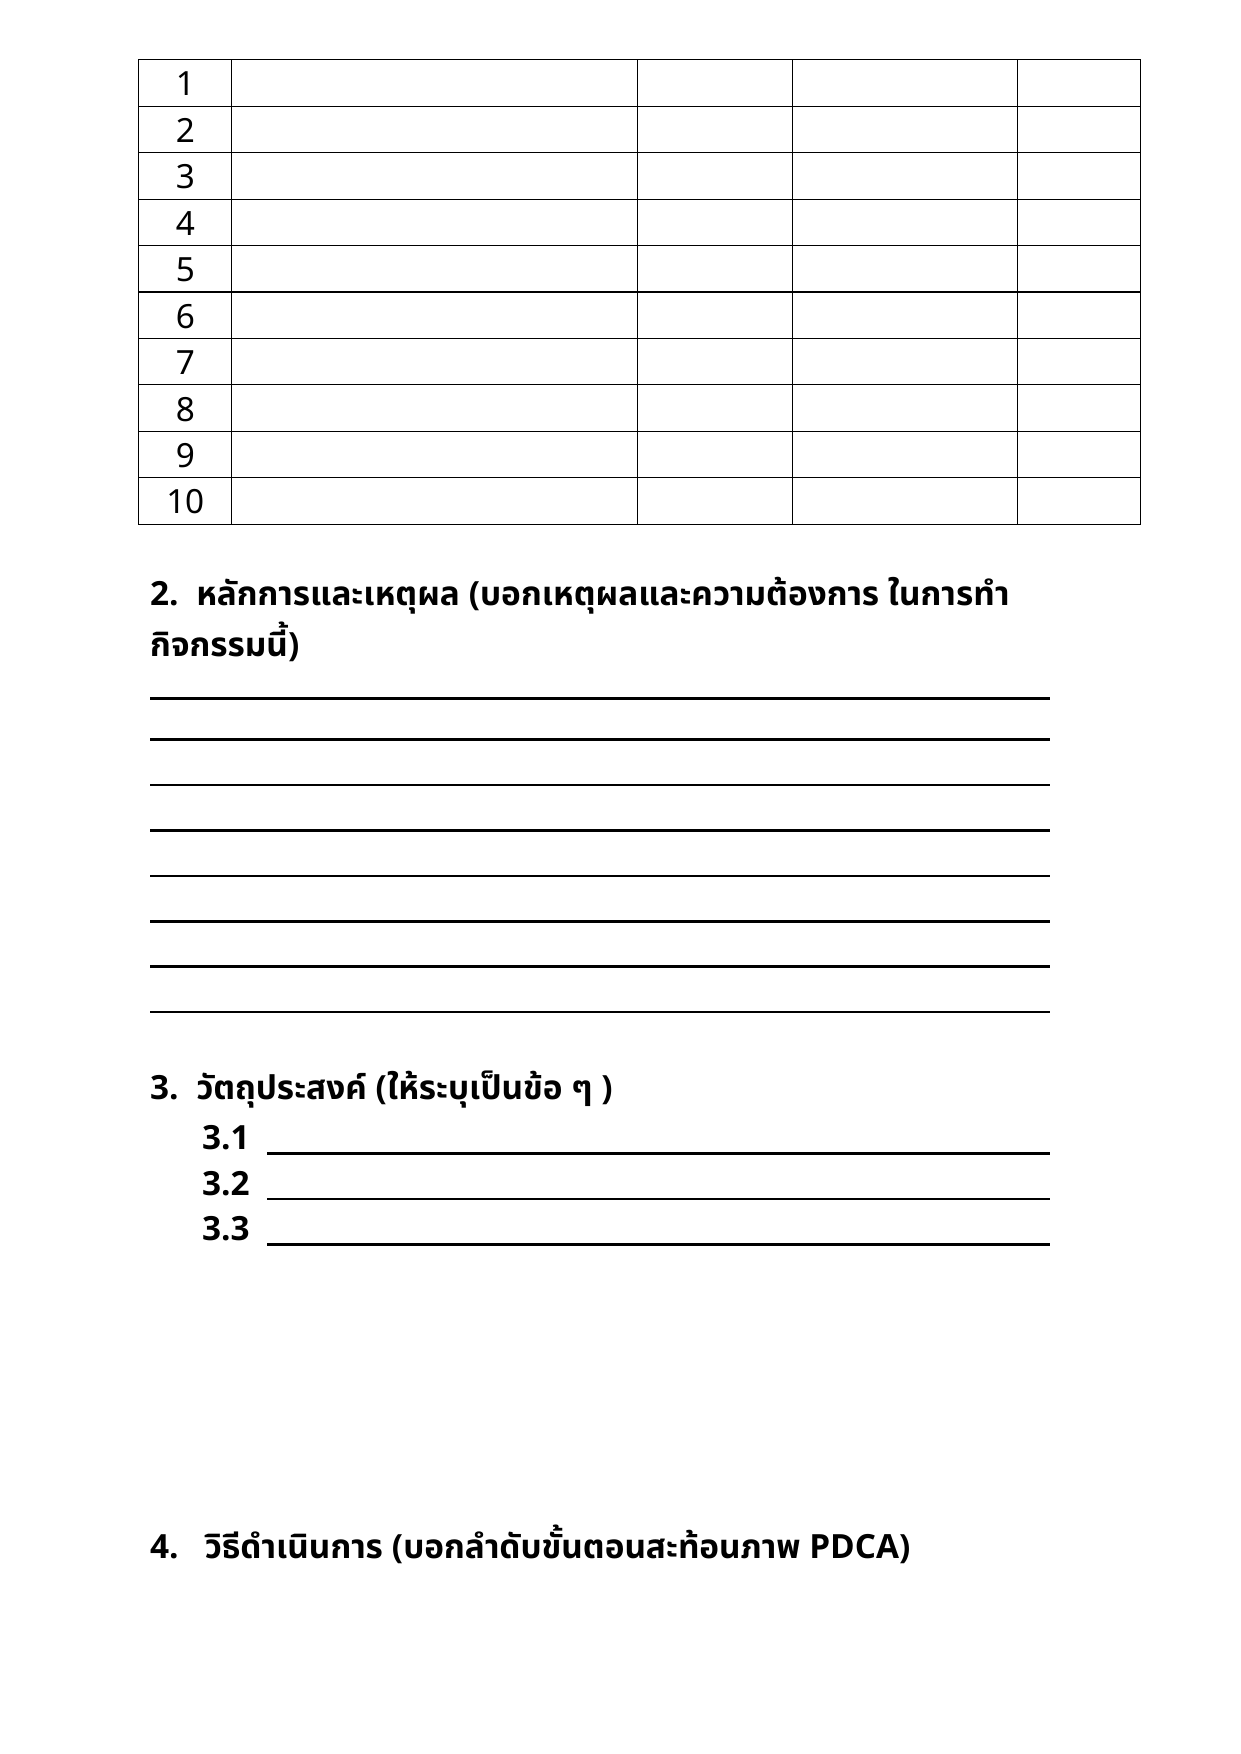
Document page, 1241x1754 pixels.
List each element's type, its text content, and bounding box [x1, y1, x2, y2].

table_cell [638, 153, 792, 198]
table_cell [638, 385, 792, 431]
table_cell [638, 246, 792, 291]
table_cell [793, 385, 1017, 431]
table_cell 7 [139, 339, 231, 384]
table_cell [232, 60, 637, 106]
table_cell [232, 339, 637, 384]
table_cell [232, 153, 637, 198]
table_cell [793, 478, 1017, 524]
table_cell 3 [139, 153, 231, 198]
text 4. วิธีดำเนินการ (บอกลำดับขั้นตอนสะท้อนภาพ PDCA) [150, 1523, 1122, 1573]
table_cell [638, 200, 792, 245]
table_cell 4 [139, 200, 231, 245]
table_cell [1018, 200, 1140, 245]
table_cell [232, 293, 637, 338]
table_cell [793, 432, 1017, 477]
table_cell [793, 107, 1017, 152]
table_cell [793, 293, 1017, 338]
table_cell 1 [139, 60, 231, 106]
text 3.3 [150, 1205, 1122, 1250]
table_cell [1018, 293, 1140, 338]
table_cell [793, 339, 1017, 384]
table_cell [638, 432, 792, 477]
table_cell [1018, 478, 1140, 524]
table_cell [1018, 432, 1140, 477]
table_cell [232, 246, 637, 291]
table_cell 2 [139, 107, 231, 152]
table_cell 5 [139, 246, 231, 291]
table_cell [232, 478, 637, 524]
table_cell 6 [139, 293, 231, 338]
table_cell [232, 200, 637, 245]
table_cell [638, 107, 792, 152]
table_cell [638, 293, 792, 338]
table_cell [793, 153, 1017, 198]
table_cell [638, 478, 792, 524]
table_cell [1018, 339, 1140, 384]
table_cell [638, 339, 792, 384]
table_cell [1018, 60, 1140, 106]
text 2. หลักการและเหตุผล (บอกเหตุผลและความต้องการ ในการทำกิจกรรมนี้) [150, 570, 1122, 671]
table_cell [1018, 385, 1140, 431]
table_cell [793, 246, 1017, 291]
table_cell 8 [139, 385, 231, 431]
text 3.2 [150, 1159, 1122, 1205]
table_cell [1018, 107, 1140, 152]
table_cell [232, 107, 637, 152]
table_cell [1018, 246, 1140, 291]
table_cell [1018, 153, 1140, 198]
table_cell [638, 60, 792, 106]
text 3.1 [150, 1114, 1122, 1159]
table_cell 9 [139, 432, 231, 477]
table_cell [793, 60, 1017, 106]
table_cell [793, 200, 1017, 245]
table_cell [232, 385, 637, 431]
table_cell [232, 432, 637, 477]
text 3. วัตถุประสงค์ (ให้ระบุเป็นข้อ ๆ ) [150, 1063, 1122, 1114]
table_cell 10 [139, 478, 231, 524]
